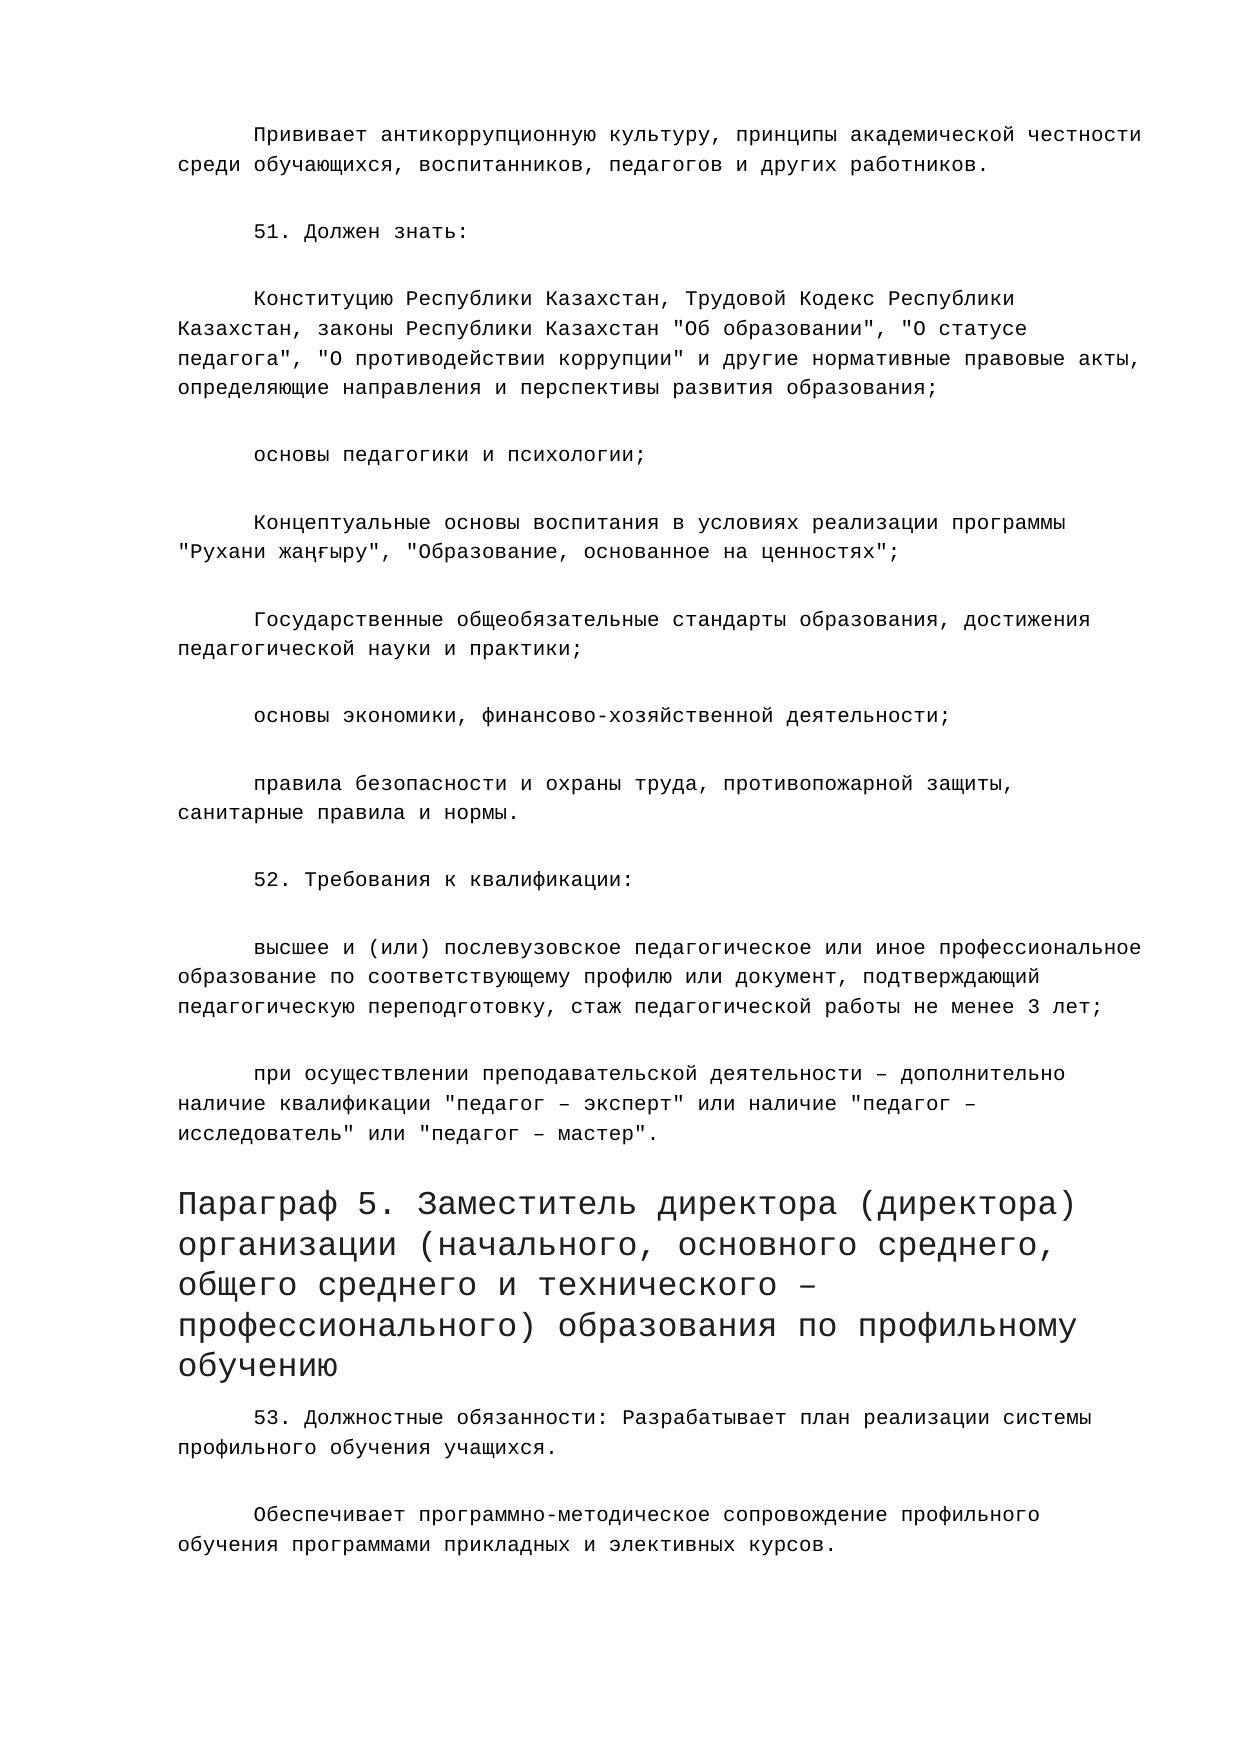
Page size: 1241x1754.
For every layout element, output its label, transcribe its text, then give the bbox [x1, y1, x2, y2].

text 52. Требования к квалификации: [177, 863, 1152, 893]
text Государственные общеобязательные стандарты образования, достижения педагогической науки и практики; [177, 602, 1152, 662]
text Прививает антикоррупционную культуру, принципы академической честности среди обучающихся, воспитанников, педагогов и других работников. [177, 118, 1152, 177]
text 51. Должен знать: [177, 215, 1152, 245]
text высшее и (или) послевузовское педагогическое или иное профессиональное образование по соответствующему профилю или документ, подтверждающий педагогическую переподготовку, стаж педагогической работы не менее 3 лет; [177, 931, 1152, 1020]
text основы экономики, финансово-хозяйственной деятельности; [177, 699, 1152, 729]
text Параграф 5. Заместитель директора (директора) организации (начального, основного среднего, общего среднего и технического – профессионального) образования по профильному обучению [177, 1184, 1152, 1387]
text основы педагогики и психологии; [177, 438, 1152, 468]
text Обеспечивает программно-методическое сопровождение профильного обучения программами прикладных и элективных курсов. [177, 1498, 1152, 1557]
text при осуществлении преподавательской деятельности – дополнительно наличие квалификации "педагог – эксперт" или наличие "педагог – исследователь" или "педагог – мастер". [177, 1057, 1152, 1146]
text правила безопасности и охраны труда, противопожарной защиты, санитарные правила и нормы. [177, 767, 1152, 826]
text Концептуальные основы воспитания в условиях реализации программы "Рухани жаңғыру", "Образование, основанное на ценностях"; [177, 506, 1152, 565]
text 53. Должностные обязанности: Разрабатывает план реализации системы профильного обучения учащихся. [177, 1401, 1152, 1460]
text Конституцию Республики Казахстан, Трудовой Кодекс Республики Казахстан, законы Республики Казахстан "Об образовании", "О статусе педагога", "О противодействии коррупции" и другие нормативные правовые акты, определяющие направления и перспективы развития образования; [177, 282, 1152, 401]
